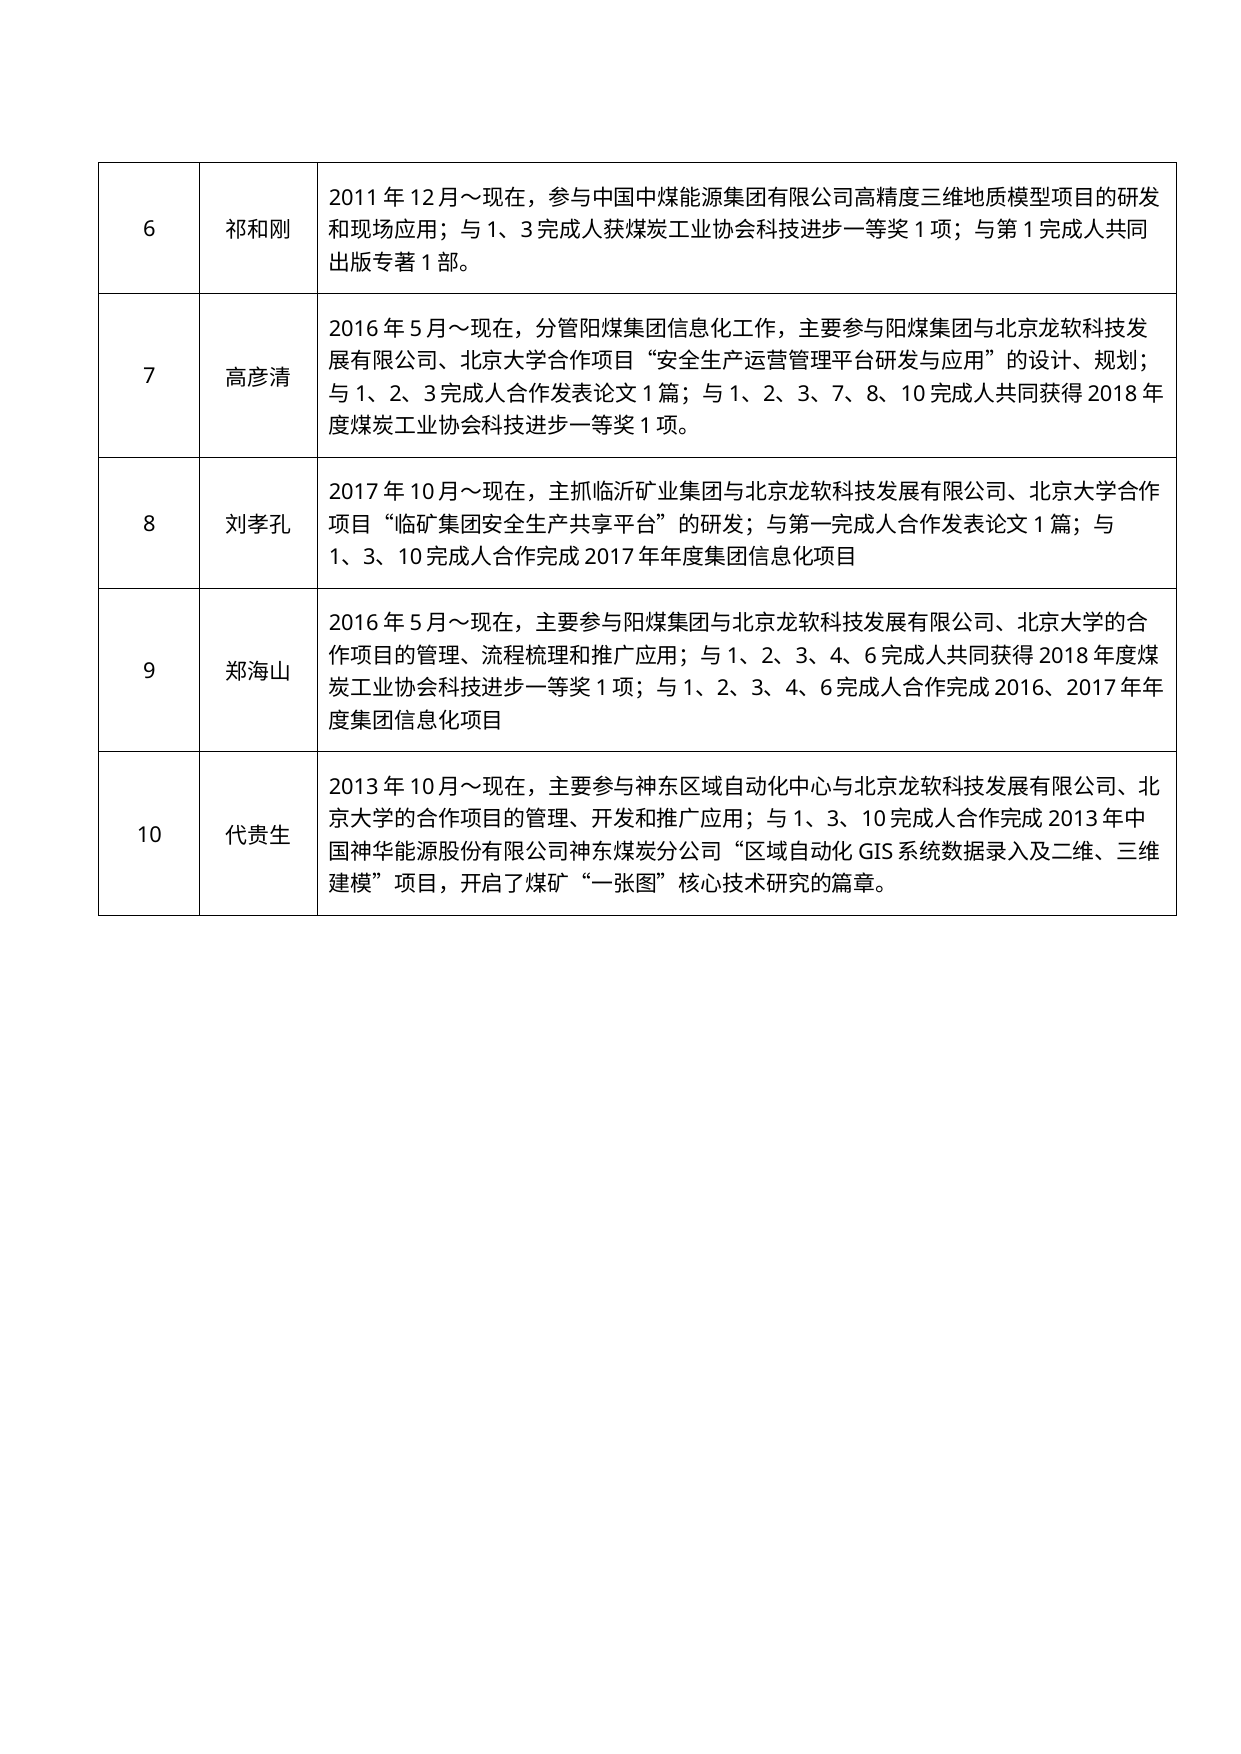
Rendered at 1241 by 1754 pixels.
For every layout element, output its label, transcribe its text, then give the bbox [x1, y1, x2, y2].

table_cell 郑海山 [200, 589, 317, 751]
table_cell 10 [99, 752, 199, 915]
table_cell 7 [99, 294, 199, 457]
table_cell 2017年10月～现在，主抓临沂矿业集团与北京龙软科技发展有限公司、北京大学合作项目“临矿集团安全生产共享平台”的研发；与第一完成人合作发表论文1篇；与1、3、10完成人合作完成2017年年度集团信息化项目 [318, 458, 1176, 588]
table_cell 刘孝孔 [200, 458, 317, 588]
table_cell 2013年10月～现在，主要参与神东区域自动化中心与北京龙软科技发展有限公司、北京大学的合作项目的管理、开发和推广应用；与1、3、10完成人合作完成2013年中国神华能源股份有限公司神东煤炭分公司“区域自动化GIS系统数据录入及二维、三维建模”项目，开启了煤矿“一张图”核心技术研究的篇章。 [318, 752, 1176, 915]
table_cell 9 [99, 589, 199, 751]
table_cell 6 [99, 163, 199, 293]
table_cell 8 [99, 458, 199, 588]
table_cell 代贵生 [200, 752, 317, 915]
table_cell 2016年5月～现在，主要参与阳煤集团与北京龙软科技发展有限公司、北京大学的合作项目的管理、流程梳理和推广应用；与1、2、3、4、6完成人共同获得2018年度煤炭工业协会科技进步一等奖1项；与1、2、3、4、6完成人合作完成2016、2017年年度集团信息化项目 [318, 589, 1176, 751]
table_cell 祁和刚 [200, 163, 317, 293]
table_cell 2016年5月～现在，分管阳煤集团信息化工作，主要参与阳煤集团与北京龙软科技发展有限公司、北京大学合作项目“安全生产运营管理平台研发与应用”的设计、规划；与1、2、3完成人合作发表论文1篇；与1、2、3、7、8、10完成人共同获得2018年度煤炭工业协会科技进步一等奖1项。 [318, 294, 1176, 457]
table_cell 2011年12月～现在，参与中国中煤能源集团有限公司高精度三维地质模型项目的研发和现场应用；与1、3完成人获煤炭工业协会科技进步一等奖1项；与第1完成人共同出版专著1部。 [318, 163, 1176, 293]
table_cell 高彦清 [200, 294, 317, 457]
